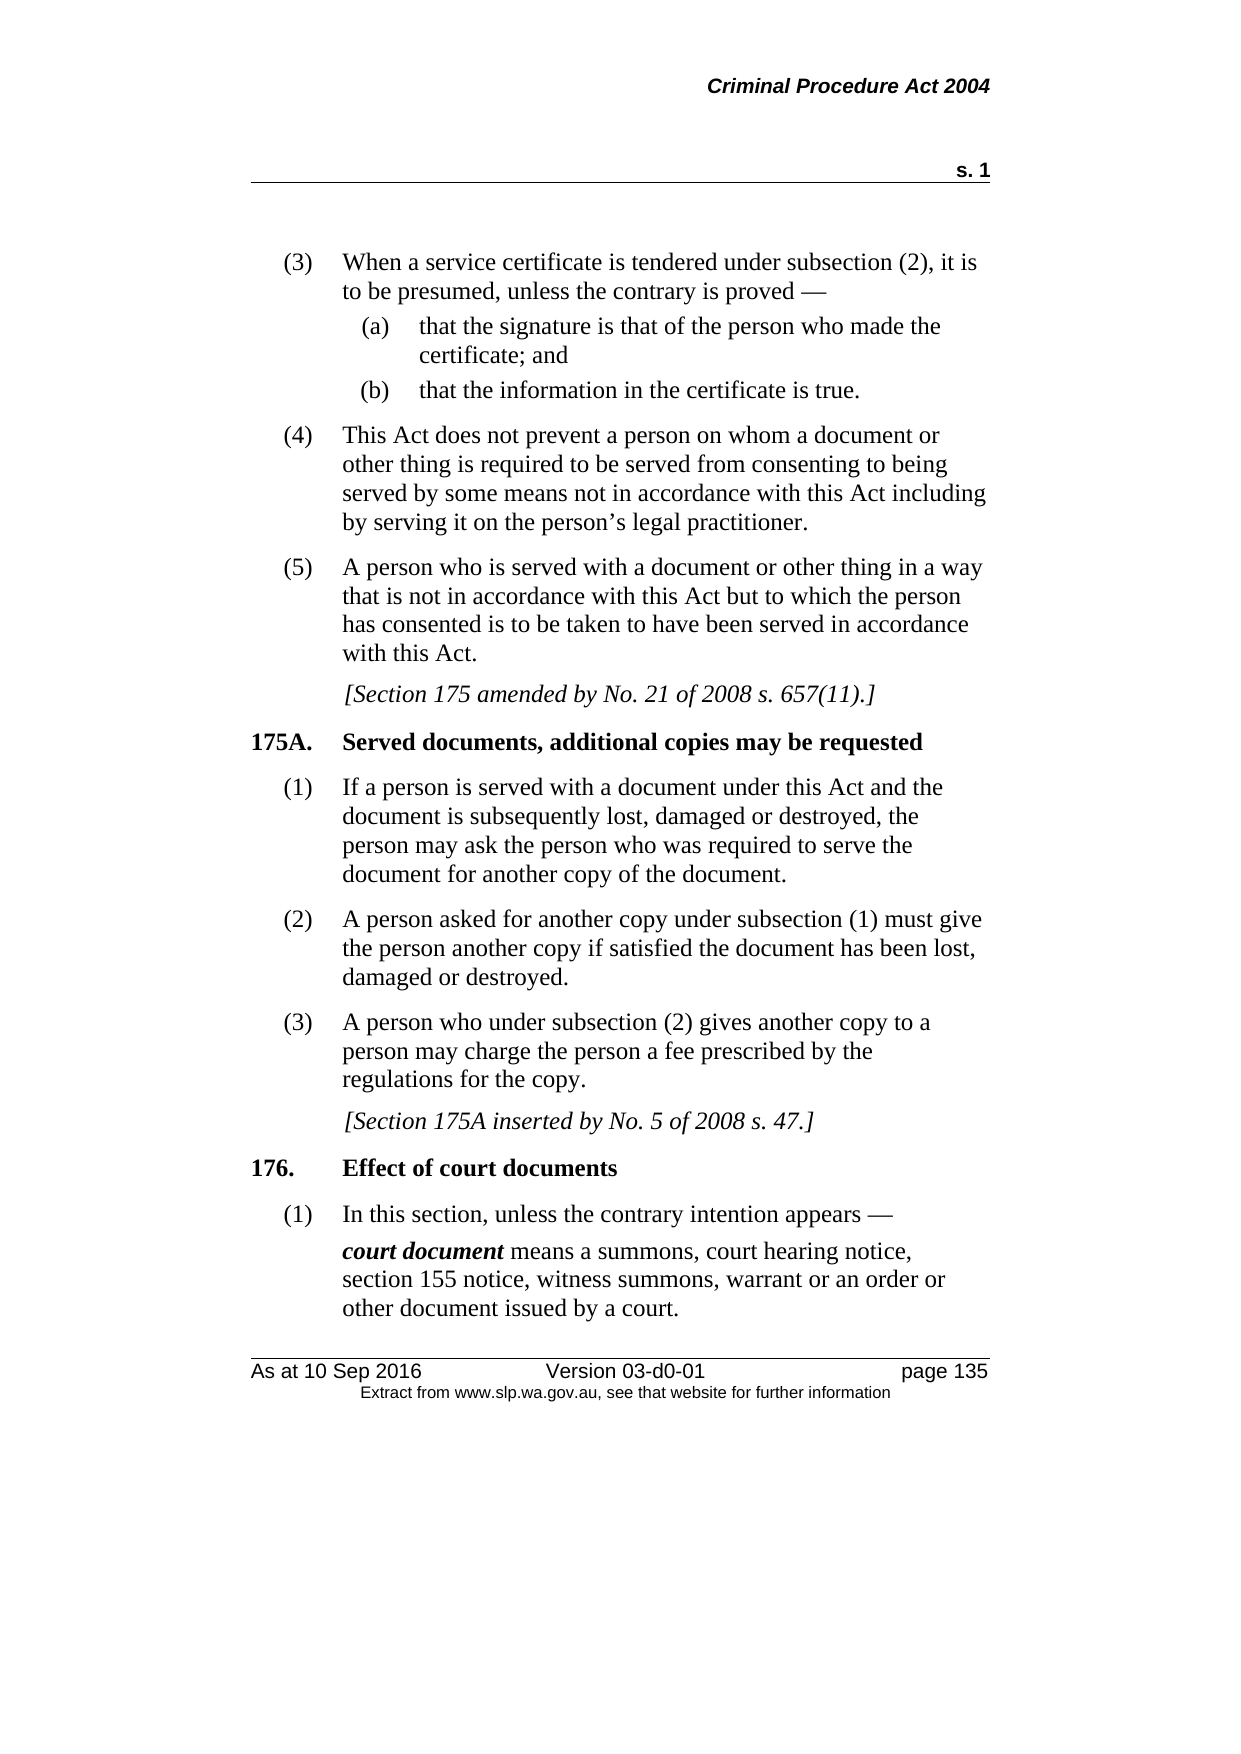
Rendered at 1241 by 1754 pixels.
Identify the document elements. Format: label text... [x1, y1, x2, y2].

text (b) that the information in the certificate is true. [251, 375, 990, 404]
text (1) If a person is served with a document under this Act and the document is subsequently lost, damaged or destroyed, the person may ask the person who was required to serve the document for another copy of the document. [251, 772, 990, 887]
text (3) When a service certificate is tendered under subsection (2), it is to be presumed, unless the contrary is proved — [251, 247, 990, 305]
text [Section 175A inserted by No. 5 of 2008 s. 47.] [251, 1106, 990, 1134]
text (1) In this section, unless the contrary intention appears — [251, 1199, 990, 1227]
subtitle 176. Effect of court documents [251, 1153, 990, 1182]
text court document means a summons, court hearing notice, section 155 notice, witness summons, warrant or an order or other document issued by a court. [251, 1236, 990, 1322]
text [Section 175 amended by No. 21 of 2008 s. 657(11).] [251, 679, 990, 708]
text (4) This Act does not prevent a person on whom a document or other thing is required to be served from consenting to being served by some means not in accordance with this Act including by serving it on the person’s legal practitioner. [251, 420, 990, 535]
text (5) A person who is served with a document or other thing in a way that is not in accordance with this Act but to which the person has consented is to be taken to have been served in accordance with this Act. [251, 552, 990, 667]
text (a) that the signature is that of the person who made the certificate; and [251, 311, 990, 369]
text (2) A person asked for another copy under subsection (1) must give the person another copy if satisfied the document has been lost, damaged or destroyed. [251, 904, 990, 990]
text (3) A person who under subsection (2) gives another copy to a person may charge the person a fee prescribed by the regulations for the copy. [251, 1007, 990, 1093]
subtitle 175A. Served documents, additional copies may be requested [251, 727, 990, 756]
